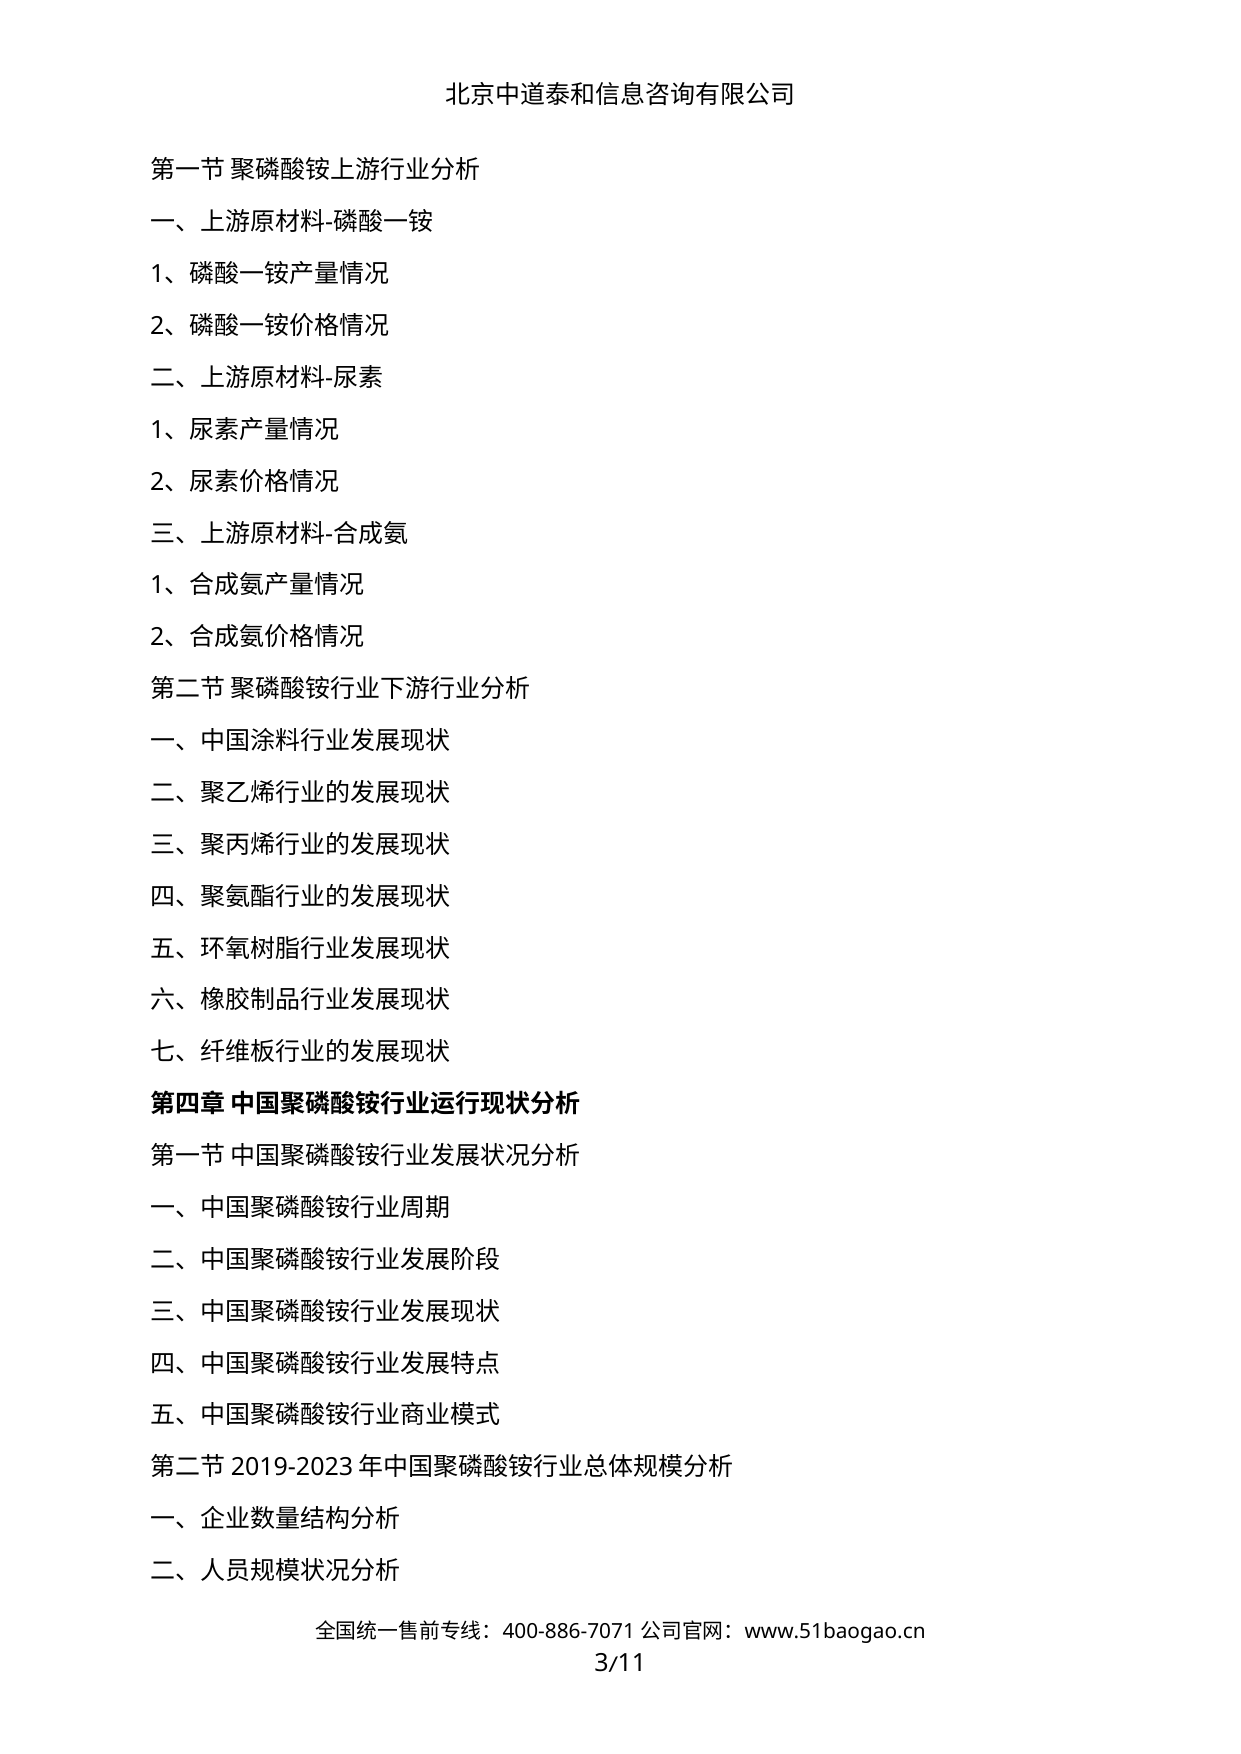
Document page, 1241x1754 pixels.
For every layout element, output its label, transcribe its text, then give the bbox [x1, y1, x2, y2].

text 三、聚丙烯行业的发展现状 [150, 824, 1090, 861]
text 1、磷酸一铵产量情况 [150, 254, 1090, 290]
text 三、上游原材料-合成氨 [150, 513, 1090, 549]
text 第二节 2019-2023年中国聚磷酸铵行业总体规模分析 [150, 1447, 1090, 1483]
text 二、聚乙烯行业的发展现状 [150, 772, 1090, 809]
text 五、中国聚磷酸铵行业商业模式 [150, 1395, 1090, 1431]
text 五、环氧树脂行业发展现状 [150, 928, 1090, 964]
text 一、中国涂料行业发展现状 [150, 721, 1090, 757]
text 四、中国聚磷酸铵行业发展特点 [150, 1343, 1090, 1379]
text 六、橡胶制品行业发展现状 [150, 980, 1090, 1016]
text 第四章 中国聚磷酸铵行业运行现状分析 [150, 1084, 1090, 1120]
text 第一节 中国聚磷酸铵行业发展状况分析 [150, 1136, 1090, 1172]
text 二、人员规模状况分析 [150, 1551, 1090, 1587]
text 2、尿素价格情况 [150, 461, 1090, 497]
text 一、中国聚磷酸铵行业周期 [150, 1187, 1090, 1224]
text 三、中国聚磷酸铵行业发展现状 [150, 1291, 1090, 1327]
text 四、聚氨酯行业的发展现状 [150, 876, 1090, 912]
text 1、尿素产量情况 [150, 409, 1090, 446]
text 1、合成氨产量情况 [150, 565, 1090, 601]
text 一、上游原材料-磷酸一铵 [150, 202, 1090, 238]
text 一、企业数量结构分析 [150, 1499, 1090, 1535]
text 二、上游原材料-尿素 [150, 357, 1090, 394]
text 2、磷酸一铵价格情况 [150, 306, 1090, 342]
text 七、纤维板行业的发展现状 [150, 1032, 1090, 1068]
text 第一节 聚磷酸铵上游行业分析 [150, 150, 1090, 186]
text 第二节 聚磷酸铵行业下游行业分析 [150, 669, 1090, 705]
text 二、中国聚磷酸铵行业发展阶段 [150, 1239, 1090, 1276]
text 2、合成氨价格情况 [150, 617, 1090, 653]
